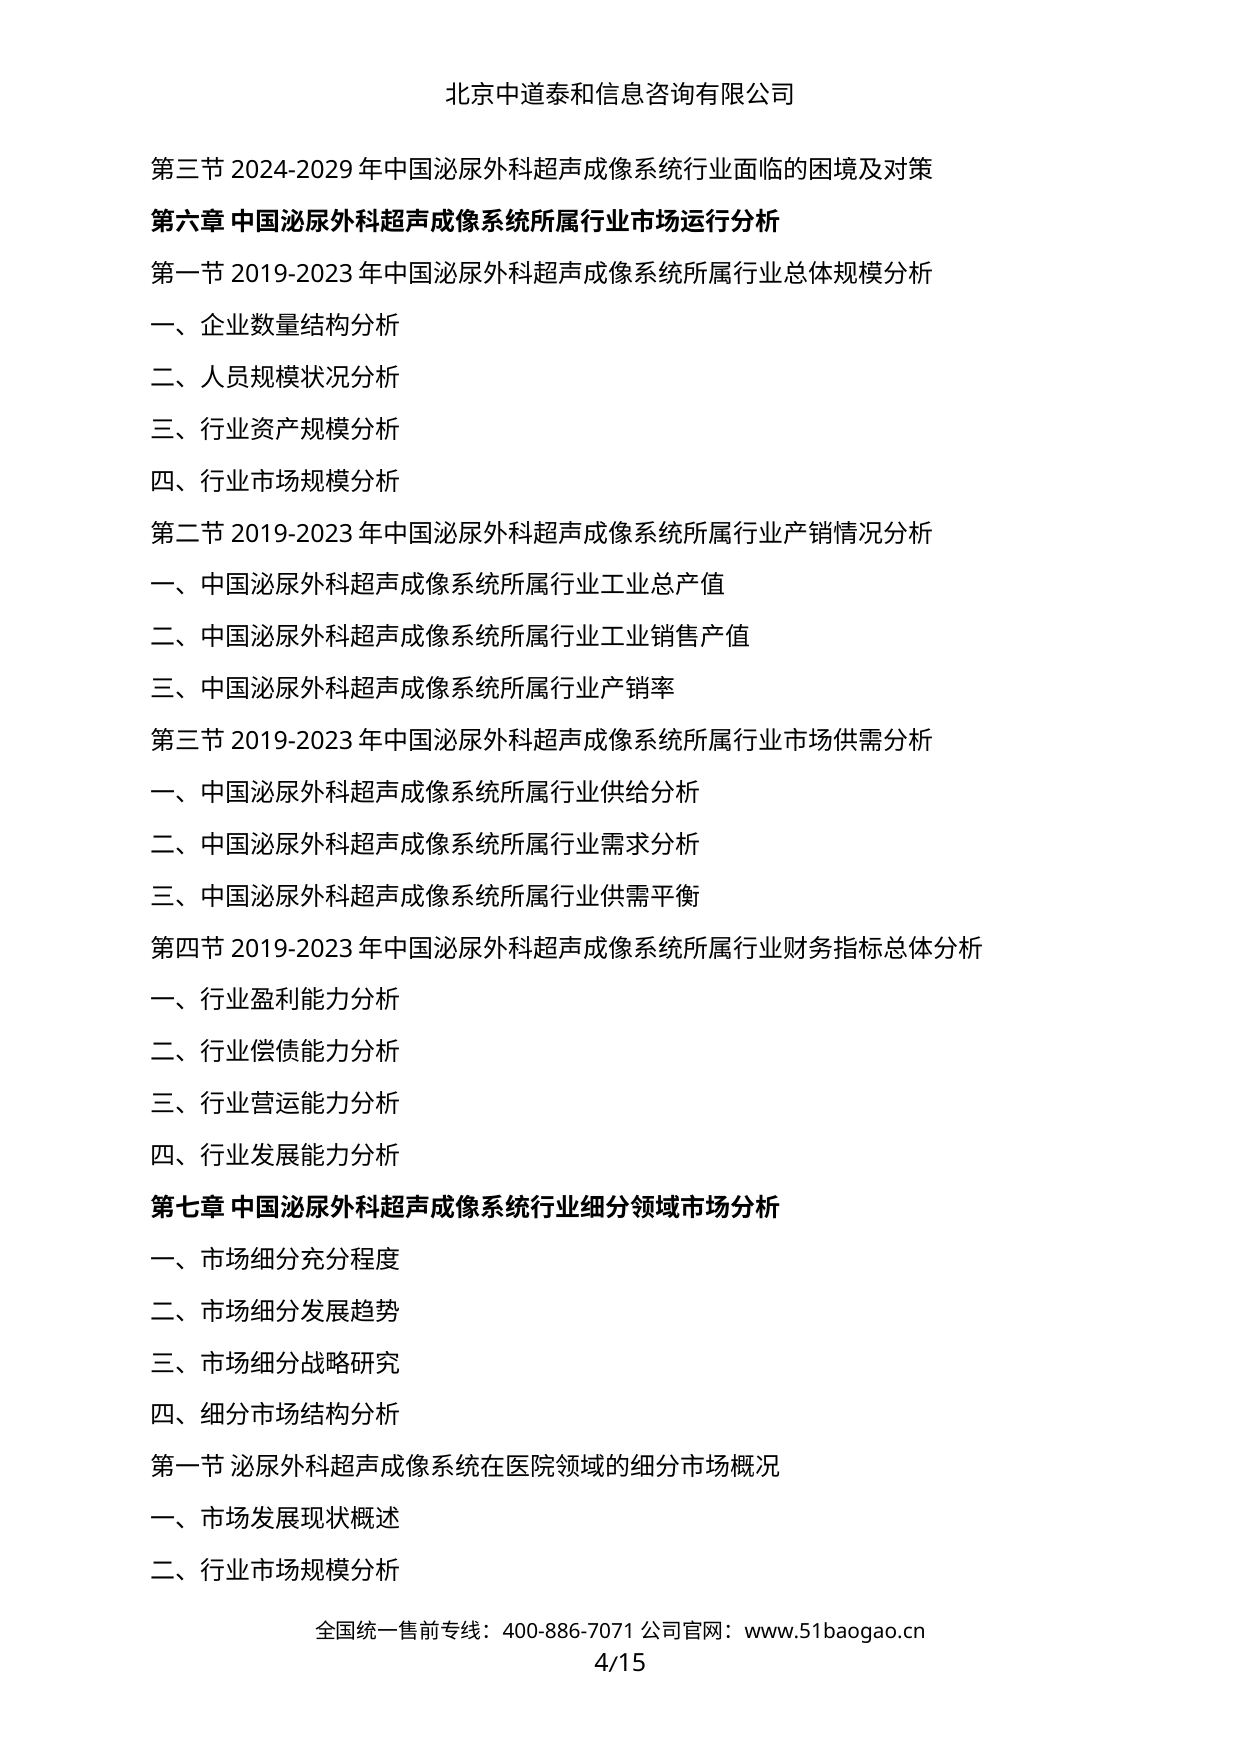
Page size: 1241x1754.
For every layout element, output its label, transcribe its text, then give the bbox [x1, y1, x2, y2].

text 第三节 2019-2023年中国泌尿外科超声成像系统所属行业市场供需分析 [150, 721, 1090, 757]
text 二、中国泌尿外科超声成像系统所属行业需求分析 [150, 824, 1090, 861]
text 第四节 2019-2023年中国泌尿外科超声成像系统所属行业财务指标总体分析 [150, 928, 1090, 964]
text 第一节 泌尿外科超声成像系统在医院领域的细分市场概况 [150, 1447, 1090, 1483]
text 一、市场发展现状概述 [150, 1499, 1090, 1535]
text 四、行业市场规模分析 [150, 461, 1090, 497]
text 第二节 2019-2023年中国泌尿外科超声成像系统所属行业产销情况分析 [150, 513, 1090, 549]
text 一、中国泌尿外科超声成像系统所属行业工业总产值 [150, 565, 1090, 601]
text 三、市场细分战略研究 [150, 1343, 1090, 1379]
text 二、中国泌尿外科超声成像系统所属行业工业销售产值 [150, 617, 1090, 653]
text 四、细分市场结构分析 [150, 1395, 1090, 1431]
text 二、市场细分发展趋势 [150, 1291, 1090, 1327]
text 一、行业盈利能力分析 [150, 980, 1090, 1016]
text 三、行业营运能力分析 [150, 1084, 1090, 1120]
text 一、中国泌尿外科超声成像系统所属行业供给分析 [150, 772, 1090, 809]
text 二、行业市场规模分析 [150, 1551, 1090, 1587]
text 一、企业数量结构分析 [150, 306, 1090, 342]
text 二、人员规模状况分析 [150, 357, 1090, 394]
text 第一节 2019-2023年中国泌尿外科超声成像系统所属行业总体规模分析 [150, 254, 1090, 290]
text 一、市场细分充分程度 [150, 1239, 1090, 1276]
text 三、行业资产规模分析 [150, 409, 1090, 446]
text 四、行业发展能力分析 [150, 1136, 1090, 1172]
text 三、中国泌尿外科超声成像系统所属行业产销率 [150, 669, 1090, 705]
text 二、行业偿债能力分析 [150, 1032, 1090, 1068]
text 三、中国泌尿外科超声成像系统所属行业供需平衡 [150, 876, 1090, 912]
text 第三节 2024-2029年中国泌尿外科超声成像系统行业面临的困境及对策 [150, 150, 1090, 186]
text 第七章 中国泌尿外科超声成像系统行业细分领域市场分析 [150, 1187, 1090, 1224]
text 第六章 中国泌尿外科超声成像系统所属行业市场运行分析 [150, 202, 1090, 238]
